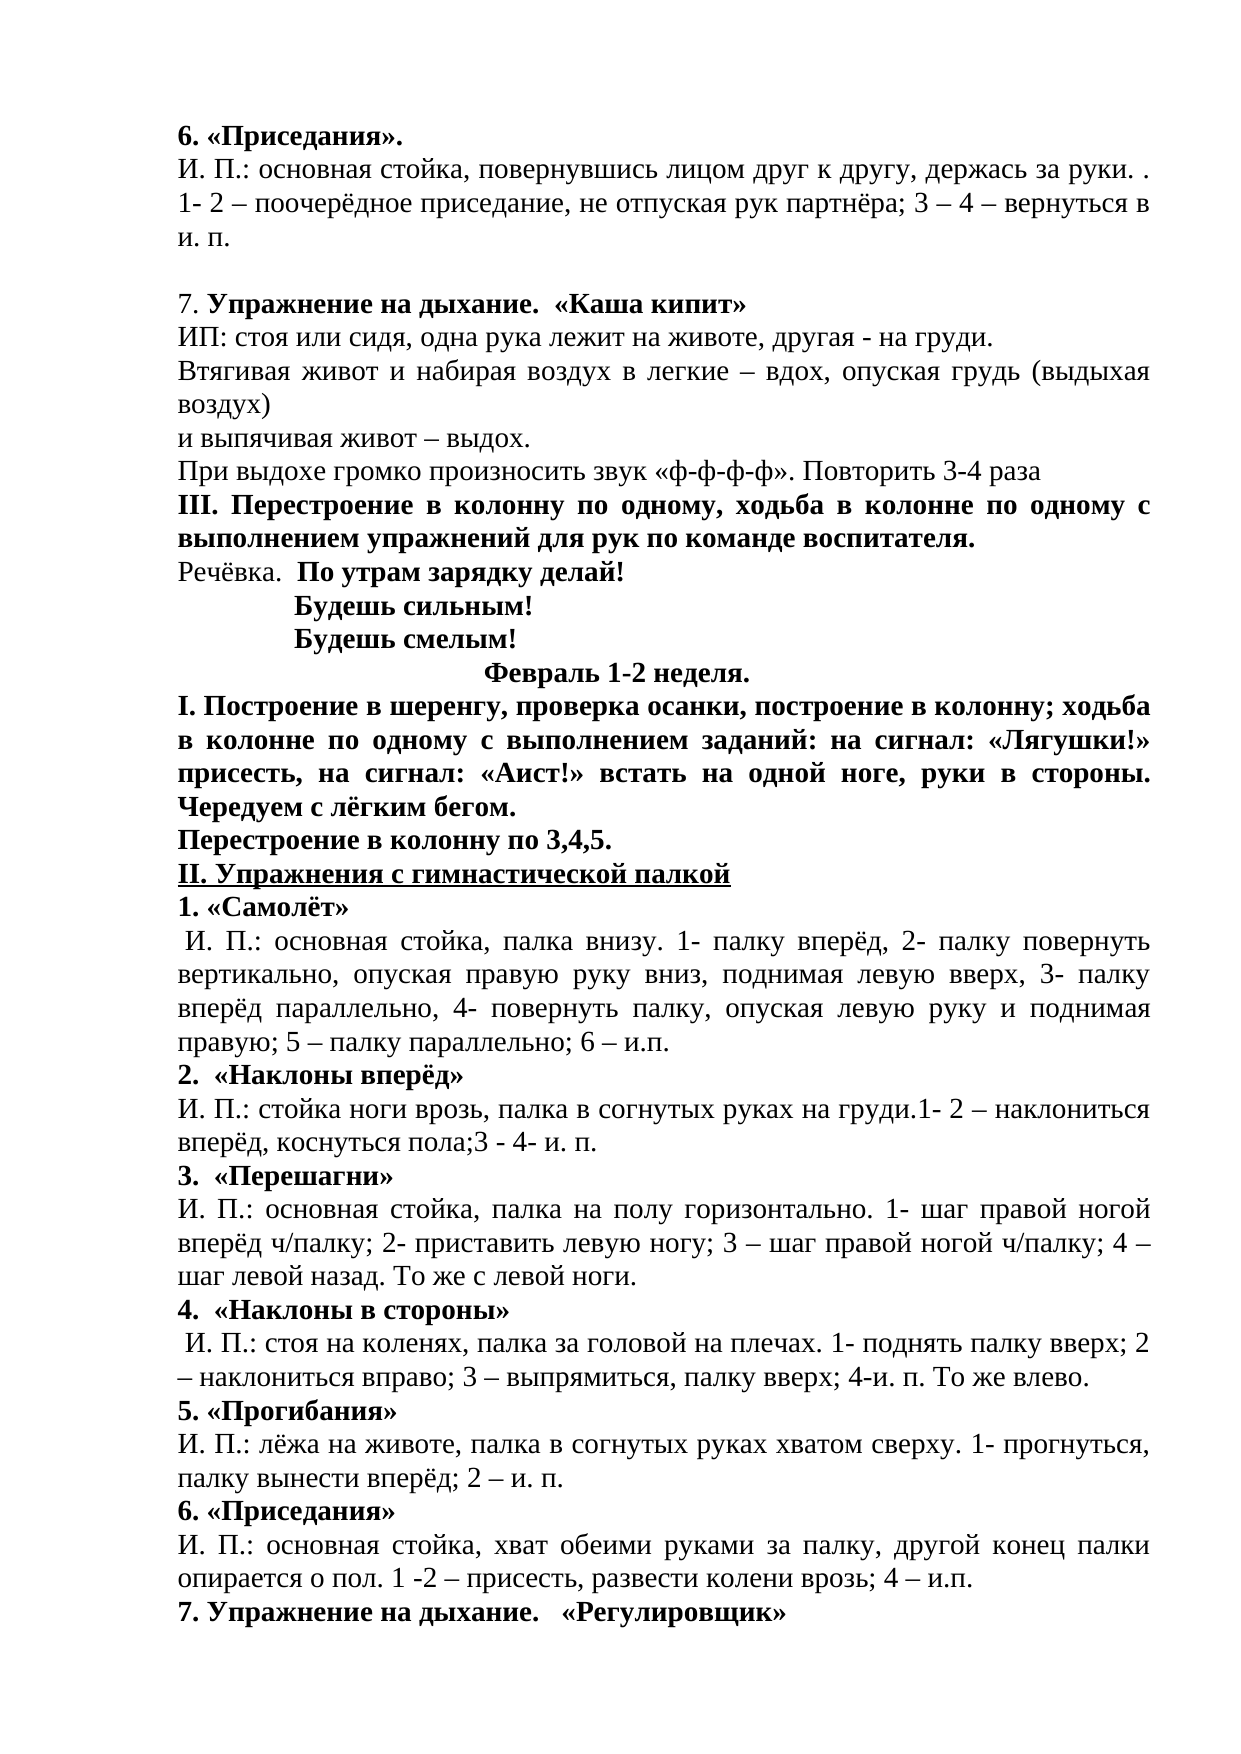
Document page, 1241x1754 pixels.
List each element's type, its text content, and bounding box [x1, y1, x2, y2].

text Речёвка. По утрам зарядку делай! [177, 554, 1152, 588]
text и выпячивая живот – выдох. [177, 420, 1152, 453]
text II. Упражнения с гимнастической палкой [177, 856, 1152, 889]
text I. Построение в шеренгу, проверка осанки, построение в колонну; ходьба в колонне по одному с выполнением заданий: на сигнал: «Лягушки!» присесть, на сигнал: «Аист!» встать на одной ноге, руки в стороны. Чередуем с лёгким бегом. [177, 688, 1152, 822]
text 1. «Самолёт» [177, 889, 1152, 923]
text Будешь смелым! [177, 621, 1152, 655]
text При выдохе громко произносить звук «ф-ф-ф-ф». Повторить 3-4 раза [177, 453, 1152, 487]
text И. П.: основная стойка, повернувшись лицом друг к другу, держась за руки. . 1- 2 – поочерёдное приседание, не отпуская рук партнёра; 3 – 4 – вернуться в и. п. [177, 152, 1152, 252]
text 2. «Наклоны вперёд» [177, 1057, 1152, 1091]
text 7. Упражнение на дыхание. «Регулировщик» [177, 1594, 1152, 1627]
text 6. «Приседания» [177, 1493, 1152, 1527]
text III. Перестроение в колонну по одному, ходьба в колонне по одному с выполнением упражнений для рук по команде воспитателя. [177, 487, 1152, 554]
text И. П.: основная стойка, палка внизу. 1- палку вперёд, 2- палку повернуть вертикально, опуская правую руку вниз, поднимая левую вверх, 3- палку вперёд параллельно, 4- повернуть палку, опуская левую руку и поднимая правую; 5 – палку параллельно; 6 – и.п. [177, 923, 1152, 1057]
text Февраль 1-2 неделя. [177, 655, 1152, 688]
text И. П.: стойка ноги врозь, палка в согнутых руках на груди.1- 2 – наклониться вперёд, коснуться пола;3 - 4- и. п. [177, 1091, 1152, 1158]
text 3. «Перешагни» [177, 1158, 1152, 1191]
text 4. «Наклоны в стороны» [177, 1292, 1152, 1326]
text Перестроение в колонну по 3,4,5. [177, 822, 1152, 856]
text Втягивая живот и набирая воздух в легкие – вдох, опуская грудь (выдыхая воздух) [177, 353, 1152, 420]
text 5. «Прогибания» [177, 1393, 1152, 1426]
text И. П.: основная стойка, палка на полу горизонтально. 1- шаг правой ногой вперёд ч/палку; 2- приставить левую ногу; 3 – шаг правой ногой ч/палку; 4 – шаг левой назад. То же с левой ноги. [177, 1191, 1152, 1292]
text Будешь сильным! [177, 588, 1152, 621]
text ИП: стоя или сидя, одна рука лежит на животе, другая - на груди. [177, 319, 1152, 353]
text И. П.: основная стойка, хват обеими руками за палку, другой конец палки опирается о пол. 1 -2 – присесть, развести колени врозь; 4 – и.п. [177, 1527, 1152, 1594]
text И. П.: лёжа на животе, палка в согнутых руках хватом сверху. 1- прогнуться, палку вынести вперёд; 2 – и. п. [177, 1426, 1152, 1493]
text 7. Упражнение на дыхание. «Каша кипит» [177, 286, 1152, 319]
text И. П.: стоя на коленях, палка за головой на плечах. 1- поднять палку вверх; 2 – наклониться вправо; 3 – выпрямиться, палку вверх; 4-и. п. То же влево. [177, 1326, 1152, 1393]
text 6. «Приседания». [177, 118, 1152, 152]
